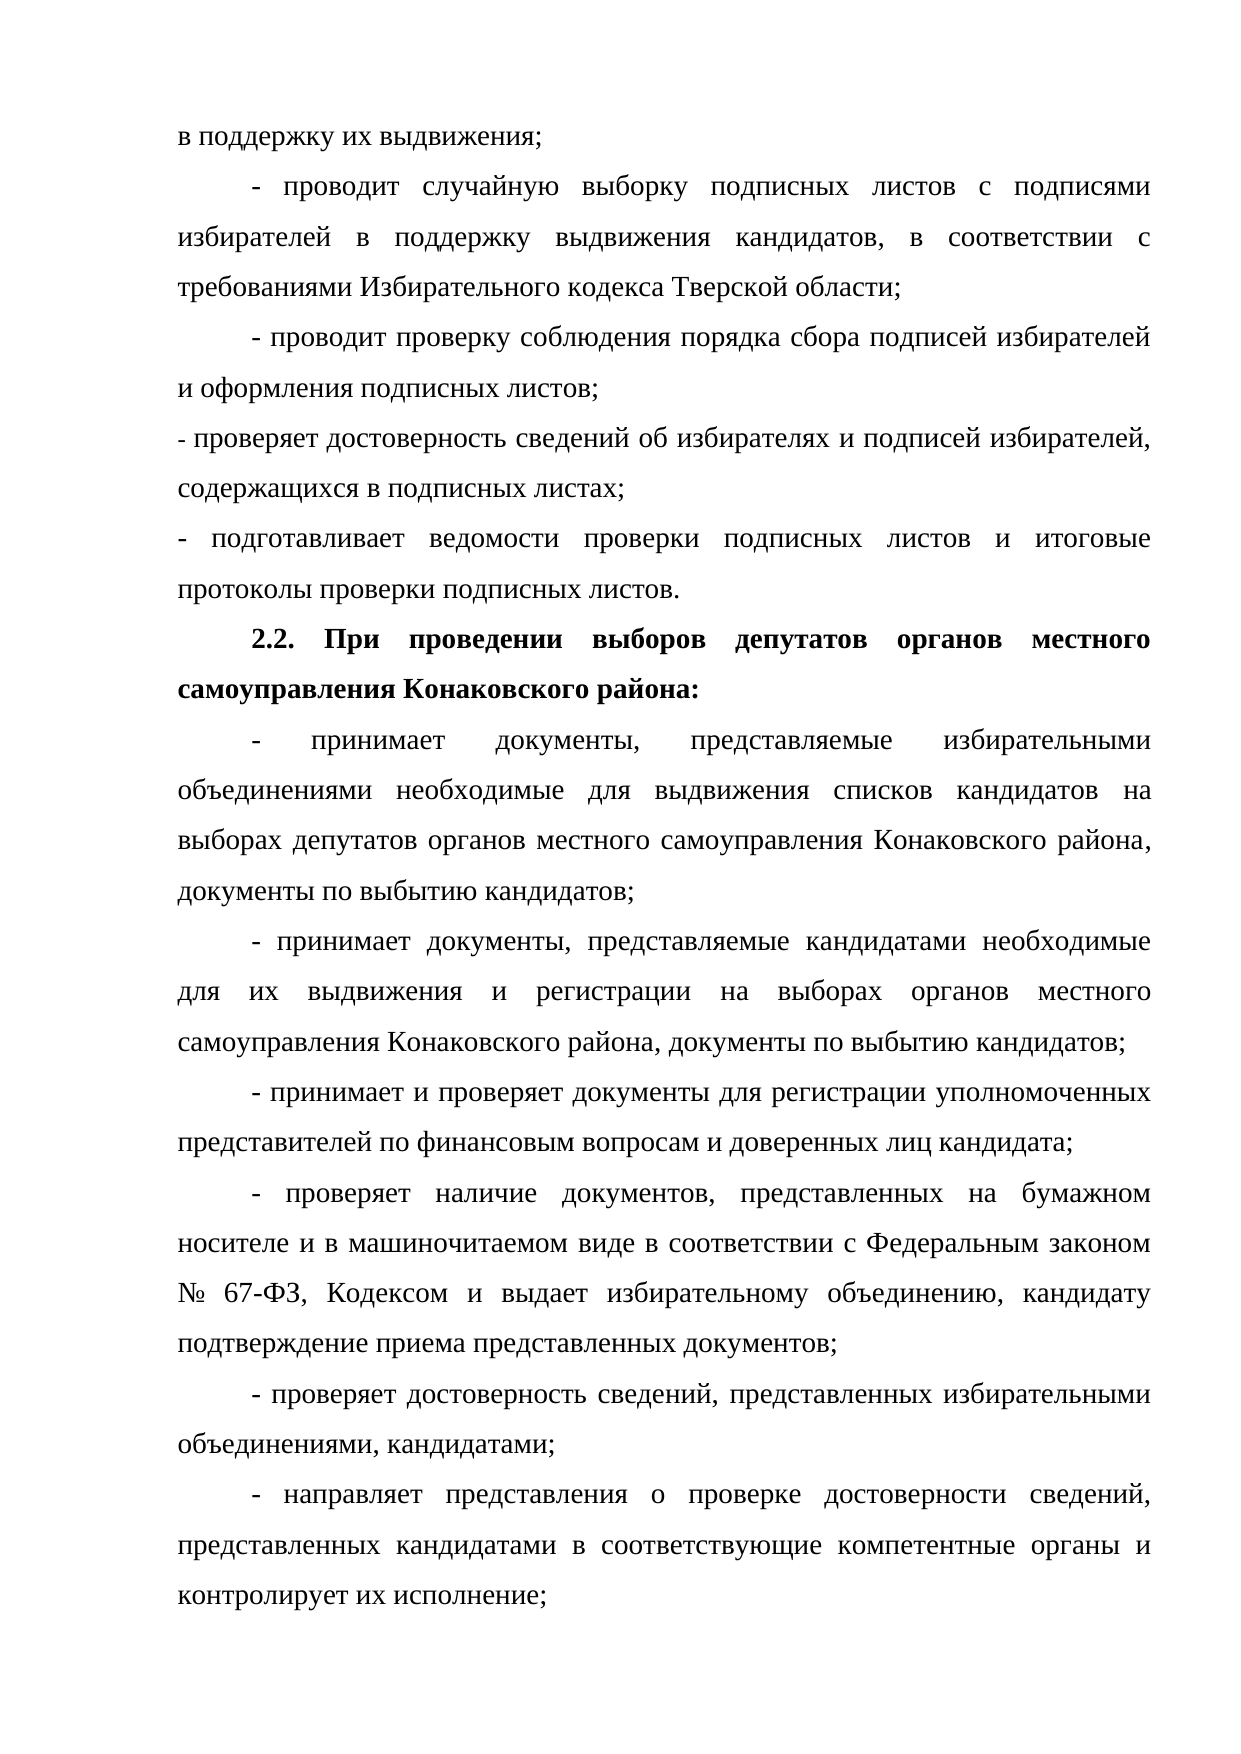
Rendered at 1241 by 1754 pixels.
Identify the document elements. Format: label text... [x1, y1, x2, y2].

text - принимает документы, представляемые избирательными объединениями необходимые для выдвижения списков кандидатов на выборах депутатов органов местного самоуправления Конаковского района, документы по выбытию кандидатов; [177, 722, 1152, 906]
text 2.2. При проведении выборов депутатов органов местного самоуправления Конаковского района: [177, 621, 1152, 705]
text - проверяет достоверность сведений, представленных избирательными объединениями, кандидатами; [177, 1376, 1152, 1460]
text - принимает и проверяет документы для регистрации уполномоченных представителей по финансовым вопросам и доверенных лиц кандидата; [177, 1074, 1152, 1158]
text - проводит проверку соблюдения порядка сбора подписей избирателей и оформления подписных листов; [177, 319, 1152, 403]
text - принимает документы, представляемые кандидатами необходимые для их выдвижения и регистрации на выборах органов местного самоуправления Конаковского района, документы по выбытию кандидатов; [177, 923, 1152, 1057]
text - направляет представления о проверке достоверности сведений, представленных кандидатами в соответствующие компетентные органы и контролирует их исполнение; [177, 1477, 1152, 1611]
text - проводит случайную выборку подписных листов с подписями избирателей в поддержку выдвижения кандидатов, в соответствии с требованиями Избирательного кодекса Тверской области; [177, 168, 1152, 303]
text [177, 118, 1152, 152]
text - проверяет достоверность сведений об избирателях и подписей избирателей, содержащихся в подписных листах; [177, 420, 1152, 504]
text - проверяет наличие документов, представленных на бумажном носителе и в машиночитаемом виде в соответствии с Федеральным законом № 67-ФЗ, Кодексом и выдает избирательному объединению, кандидату подтверждение приема представленных документов; [177, 1175, 1152, 1359]
text - подготавливает ведомости проверки подписных листов и итоговые протоколы проверки подписных листов. [177, 521, 1152, 604]
